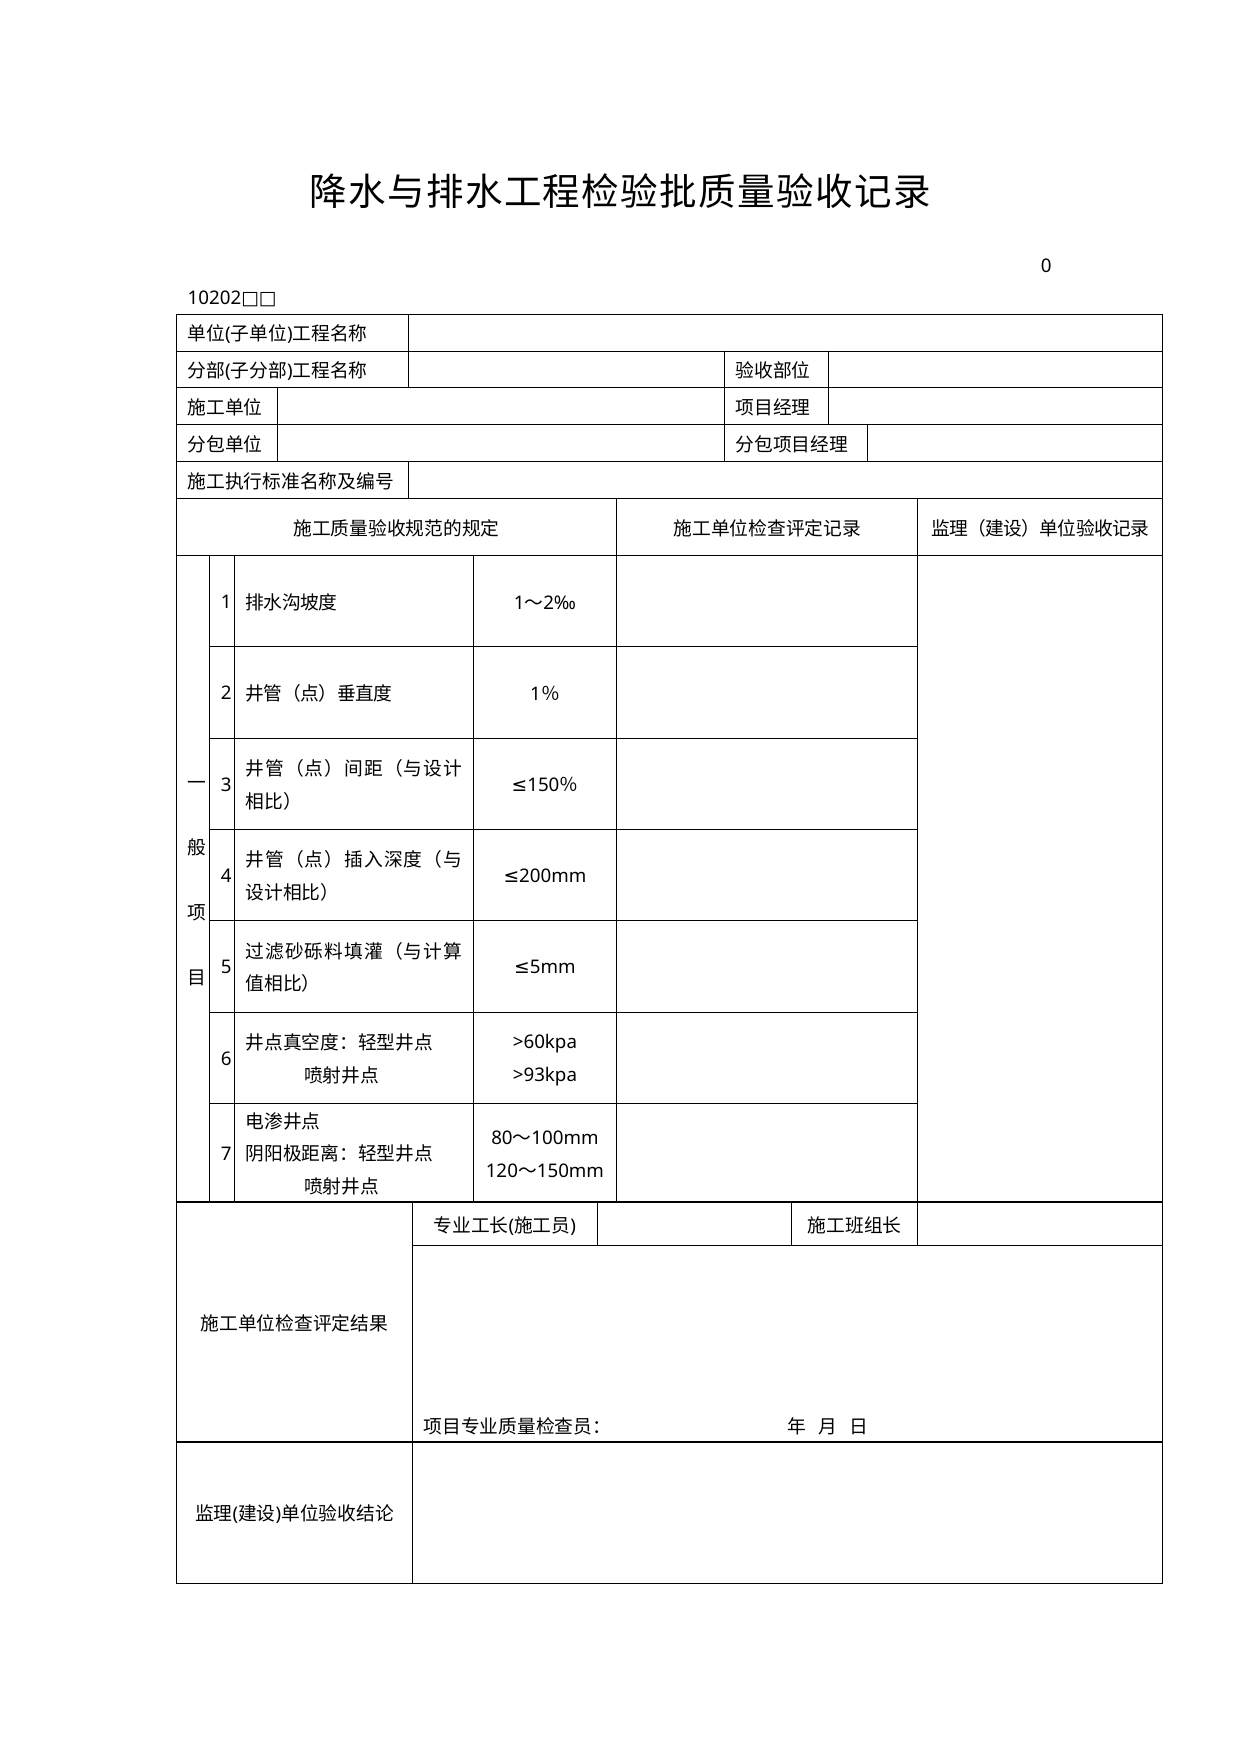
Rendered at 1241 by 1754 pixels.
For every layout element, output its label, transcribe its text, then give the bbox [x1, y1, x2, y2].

table_cell ≤200mm [474, 830, 616, 920]
table_cell 4 [210, 830, 234, 920]
table_cell 一 般 项 目 [177, 556, 209, 1201]
table_cell 分包项目经理 [725, 425, 867, 461]
table_cell 井管（点）插入深度（与设计相比） [235, 830, 473, 920]
table_cell 监理(建设)单位验收结论 [177, 1443, 412, 1583]
table_cell [868, 425, 1162, 461]
table_cell 项目经理 [725, 388, 828, 424]
table_cell 分包单位 [177, 425, 277, 461]
table_cell [617, 647, 917, 737]
table_cell [617, 830, 917, 920]
table_cell [278, 425, 724, 461]
table_cell [918, 556, 1162, 1201]
table_cell 井管（点）间距（与设计相比） [235, 739, 473, 829]
table_cell 施工单位检查评定记录 [617, 499, 917, 555]
table_cell 80～100mm 120～150mm [474, 1104, 616, 1201]
table_cell 1～2‰ [474, 556, 616, 646]
table_cell 施工单位 [177, 388, 277, 424]
table_cell 6 [210, 1013, 234, 1103]
table_cell [598, 1203, 791, 1245]
table_cell 施工质量验收规范的规定 [177, 499, 616, 555]
table_cell 井点真空度：轻型井点 喷射井点 [235, 1013, 473, 1103]
table_cell [918, 1203, 1162, 1245]
table_cell 2 [210, 647, 234, 737]
table_cell [409, 352, 724, 387]
table_cell [617, 556, 917, 646]
table_header [409, 315, 1162, 351]
table_cell 专业工长(施工员) [413, 1203, 597, 1245]
table_cell 施工执行标准名称及编号 [177, 462, 408, 498]
table_cell [617, 1104, 917, 1201]
table_cell 5 [210, 921, 234, 1012]
table_cell 7 [210, 1104, 234, 1201]
table_cell 验收部位 [725, 352, 828, 387]
table_cell [617, 921, 917, 1012]
table_cell [829, 352, 1162, 387]
table_header 单位(子单位)工程名称 [177, 315, 408, 351]
text 降水与排水工程检验批质量验收记录 [187, 162, 1053, 216]
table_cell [413, 1443, 1162, 1583]
table_cell [617, 1013, 917, 1103]
table_cell [829, 388, 1162, 424]
table_cell ≤5mm [474, 921, 616, 1012]
table_cell 过滤砂砾料填灌（与计算值相比） [235, 921, 473, 1012]
table_cell 分部(子分部)工程名称 [177, 352, 408, 387]
table_cell ≤150％ [474, 739, 616, 829]
table_cell 井管（点）垂直度 [235, 647, 473, 737]
table_cell [278, 388, 724, 424]
table_cell 1％ [474, 647, 616, 737]
table_cell [409, 462, 1162, 498]
table_cell 监理（建设）单位验收记录 [918, 499, 1162, 555]
table_cell 施工班组长 [792, 1203, 917, 1245]
table_cell 1 [210, 556, 234, 646]
table_cell 3 [210, 739, 234, 829]
table_cell 电渗井点 阴阳极距离：轻型井点 喷射井点 [235, 1104, 473, 1201]
table_cell 施工单位检查评定结果 [177, 1203, 412, 1441]
text 010202□□ [187, 249, 1053, 314]
table_cell >60kpa >93kpa [474, 1013, 616, 1103]
table_cell 排水沟坡度 [235, 556, 473, 646]
table_cell [617, 739, 917, 829]
table_cell 项目专业质量检查员： 年 月 日 [413, 1246, 1162, 1441]
